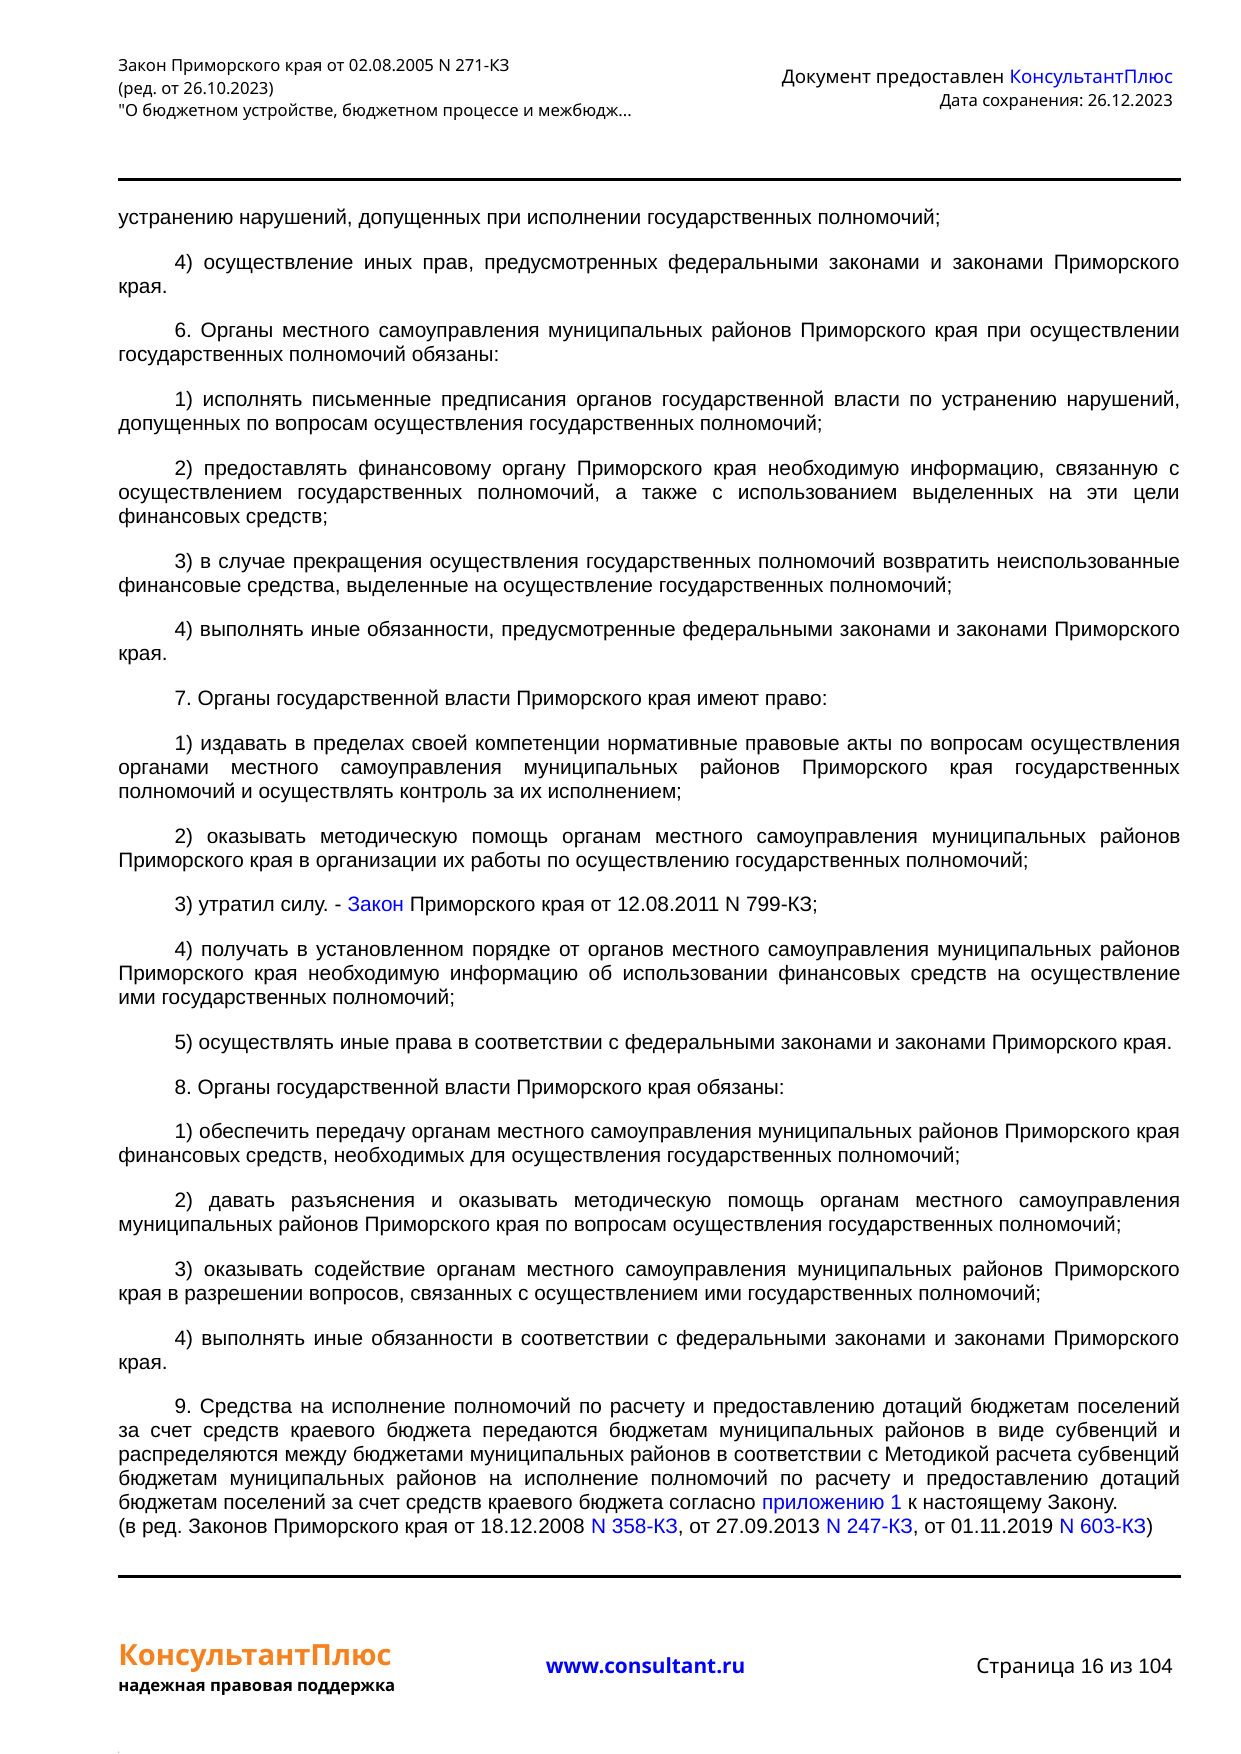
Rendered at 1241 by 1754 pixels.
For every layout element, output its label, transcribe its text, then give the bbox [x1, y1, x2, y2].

text 2) давать разъяснения и оказывать методическую помощь органам местного самоуправления муниципальных районов Приморского края по вопросам осуществления государственных полномочий; [118, 1188, 1181, 1236]
text 2) оказывать методическую помощь органам местного самоуправления муниципальных районов Приморского края в организации их работы по осуществлению государственных полномочий; [118, 823, 1181, 871]
text 1) исполнять письменные предписания органов государственной власти по устранению нарушений, допущенных по вопросам осуществления государственных полномочий; [118, 387, 1181, 435]
text 1) обеспечить передачу органам местного самоуправления муниципальных районов Приморского края финансовых средств, необходимых для осуществления государственных полномочий; [118, 1119, 1181, 1167]
text 7. Органы государственной власти Приморского края имеют право: [118, 686, 1181, 710]
text 1) издавать в пределах своей компетенции нормативные правовые акты по вопросам осуществления органами местного самоуправления муниципальных районов Приморского края государственных полномочий и осуществлять контроль за их исполнением; [118, 731, 1181, 803]
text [118, 205, 1181, 229]
text 6. Органы местного самоуправления муниципальных районов Приморского края при осуществлении государственных полномочий обязаны: [118, 318, 1181, 366]
text 9. Средства на исполнение полномочий по расчету и предоставлению дотаций бюджетам поселений за счет средств краевого бюджета передаются бюджетам муниципальных районов в виде субвенций и распределяются между бюджетами муниципальных районов в соответствии с Методикой расчета субвенций бюджетам муниципальных районов на исполнение полномочий по расчету и предоставлению дотаций бюджетам поселений за счет средств краевого бюджета согласно приложению 1 к настоящему Закону. [118, 1394, 1181, 1514]
text 4) выполнять иные обязанности в соответствии с федеральными законами и законами Приморского края. [118, 1326, 1181, 1373]
text 4) выполнять иные обязанности, предусмотренные федеральными законами и законами Приморского края. [118, 617, 1181, 665]
text (в ред. Законов Приморского края от 18.12.2008 N 358-КЗ, от 27.09.2013 N 247-КЗ, от 01.11.2019 N 603-КЗ) [118, 1514, 1181, 1538]
text 3) оказывать содействие органам местного самоуправления муниципальных районов Приморского края в разрешении вопросов, связанных с осуществлением ими государственных полномочий; [118, 1257, 1181, 1305]
text 3) в случае прекращения осуществления государственных полномочий возвратить неиспользованные финансовые средства, выделенные на осуществление государственных полномочий; [118, 548, 1181, 596]
text 4) получать в установленном порядке от органов местного самоуправления муниципальных районов Приморского края необходимую информацию об использовании финансовых средств на осуществление ими государственных полномочий; [118, 937, 1181, 1009]
text 3) утратил силу. - Закон Приморского края от 12.08.2011 N 799-КЗ; [118, 892, 1181, 916]
text 5) осуществлять иные права в соответствии с федеральными законами и законами Приморского края. [118, 1030, 1181, 1054]
text 8. Органы государственной власти Приморского края обязаны: [118, 1074, 1181, 1098]
text 2) предоставлять финансовому органу Приморского края необходимую информацию, связанную с осуществлением государственных полномочий, а также с использованием выделенных на эти цели финансовых средств; [118, 456, 1181, 528]
text 4) осуществление иных прав, предусмотренных федеральными законами и законами Приморского края. [118, 249, 1181, 297]
